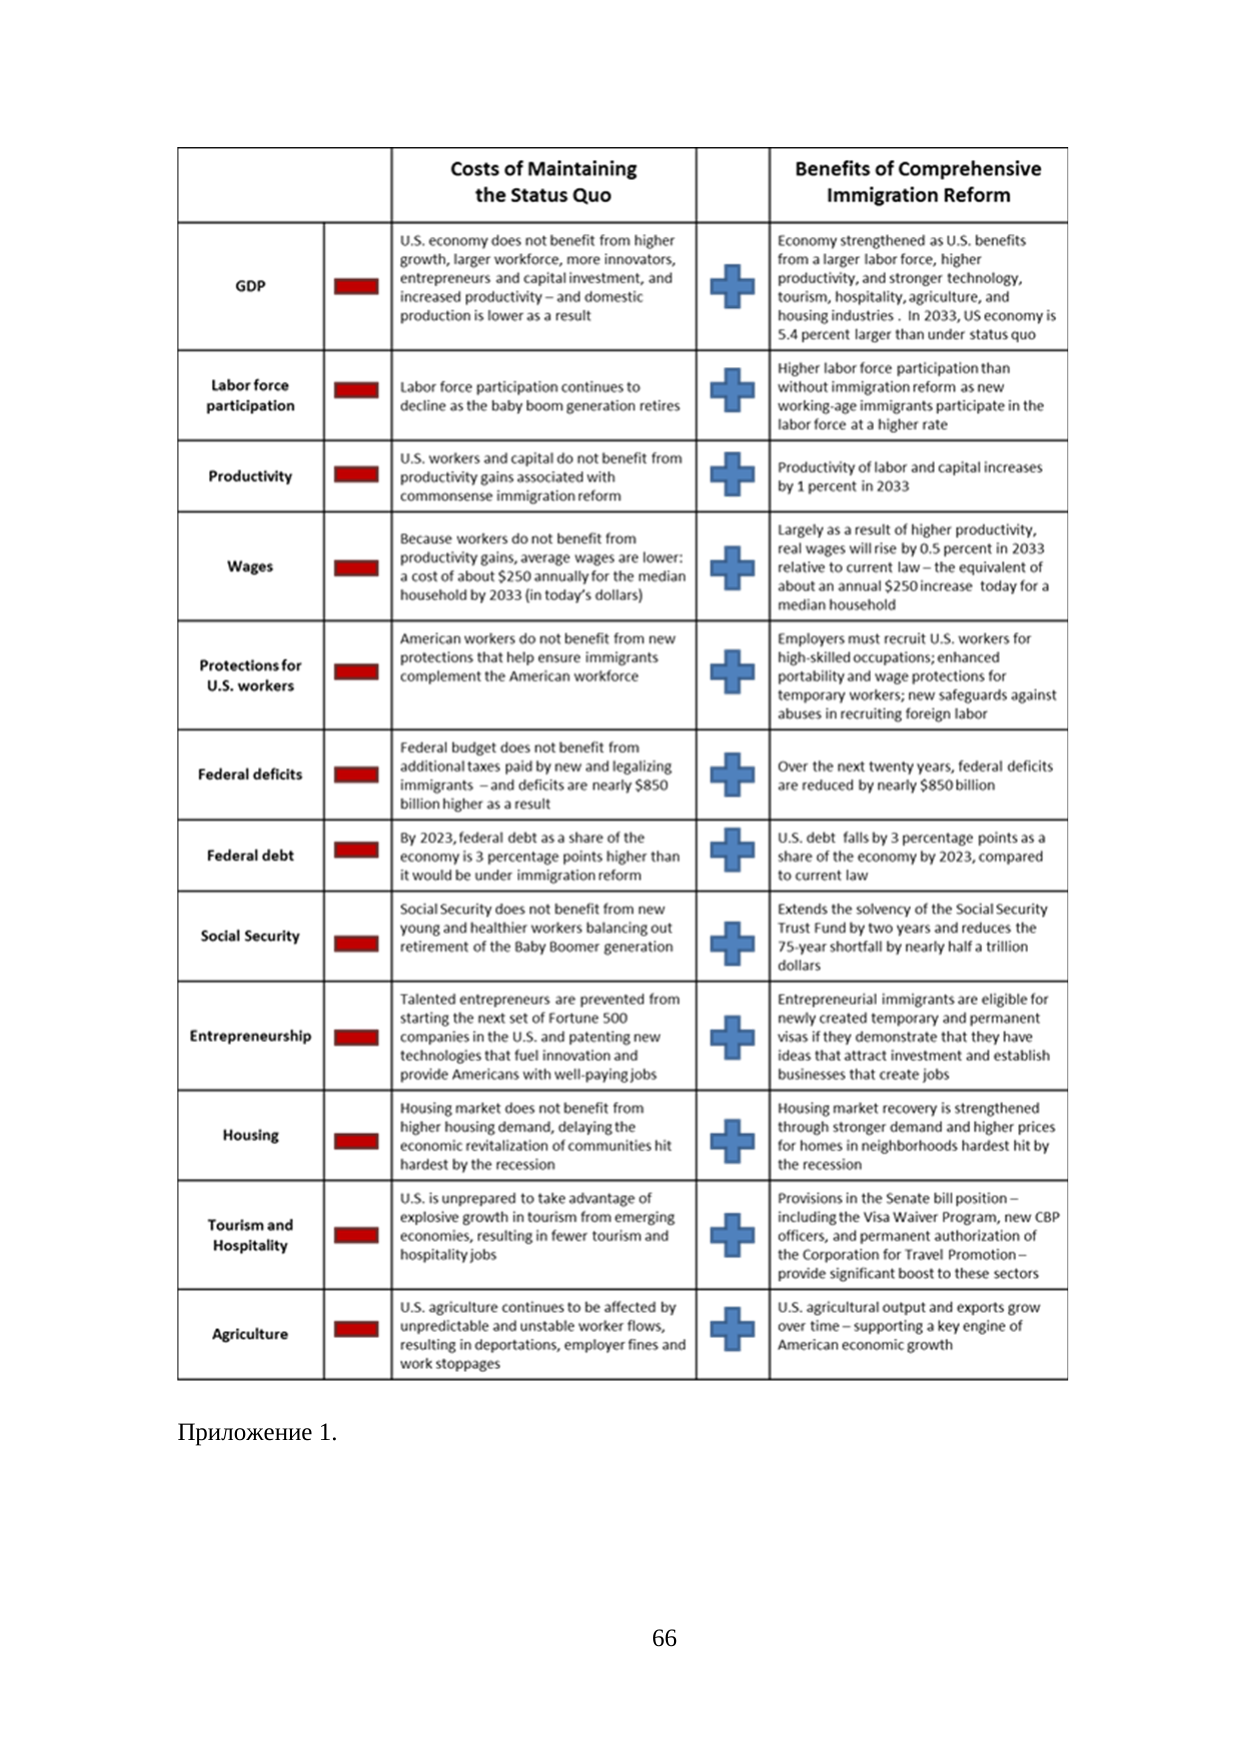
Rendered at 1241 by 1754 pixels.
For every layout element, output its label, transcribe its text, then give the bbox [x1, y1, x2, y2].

text Приложение 1. [177, 1417, 1152, 1446]
picture [177, 147, 1069, 1382]
